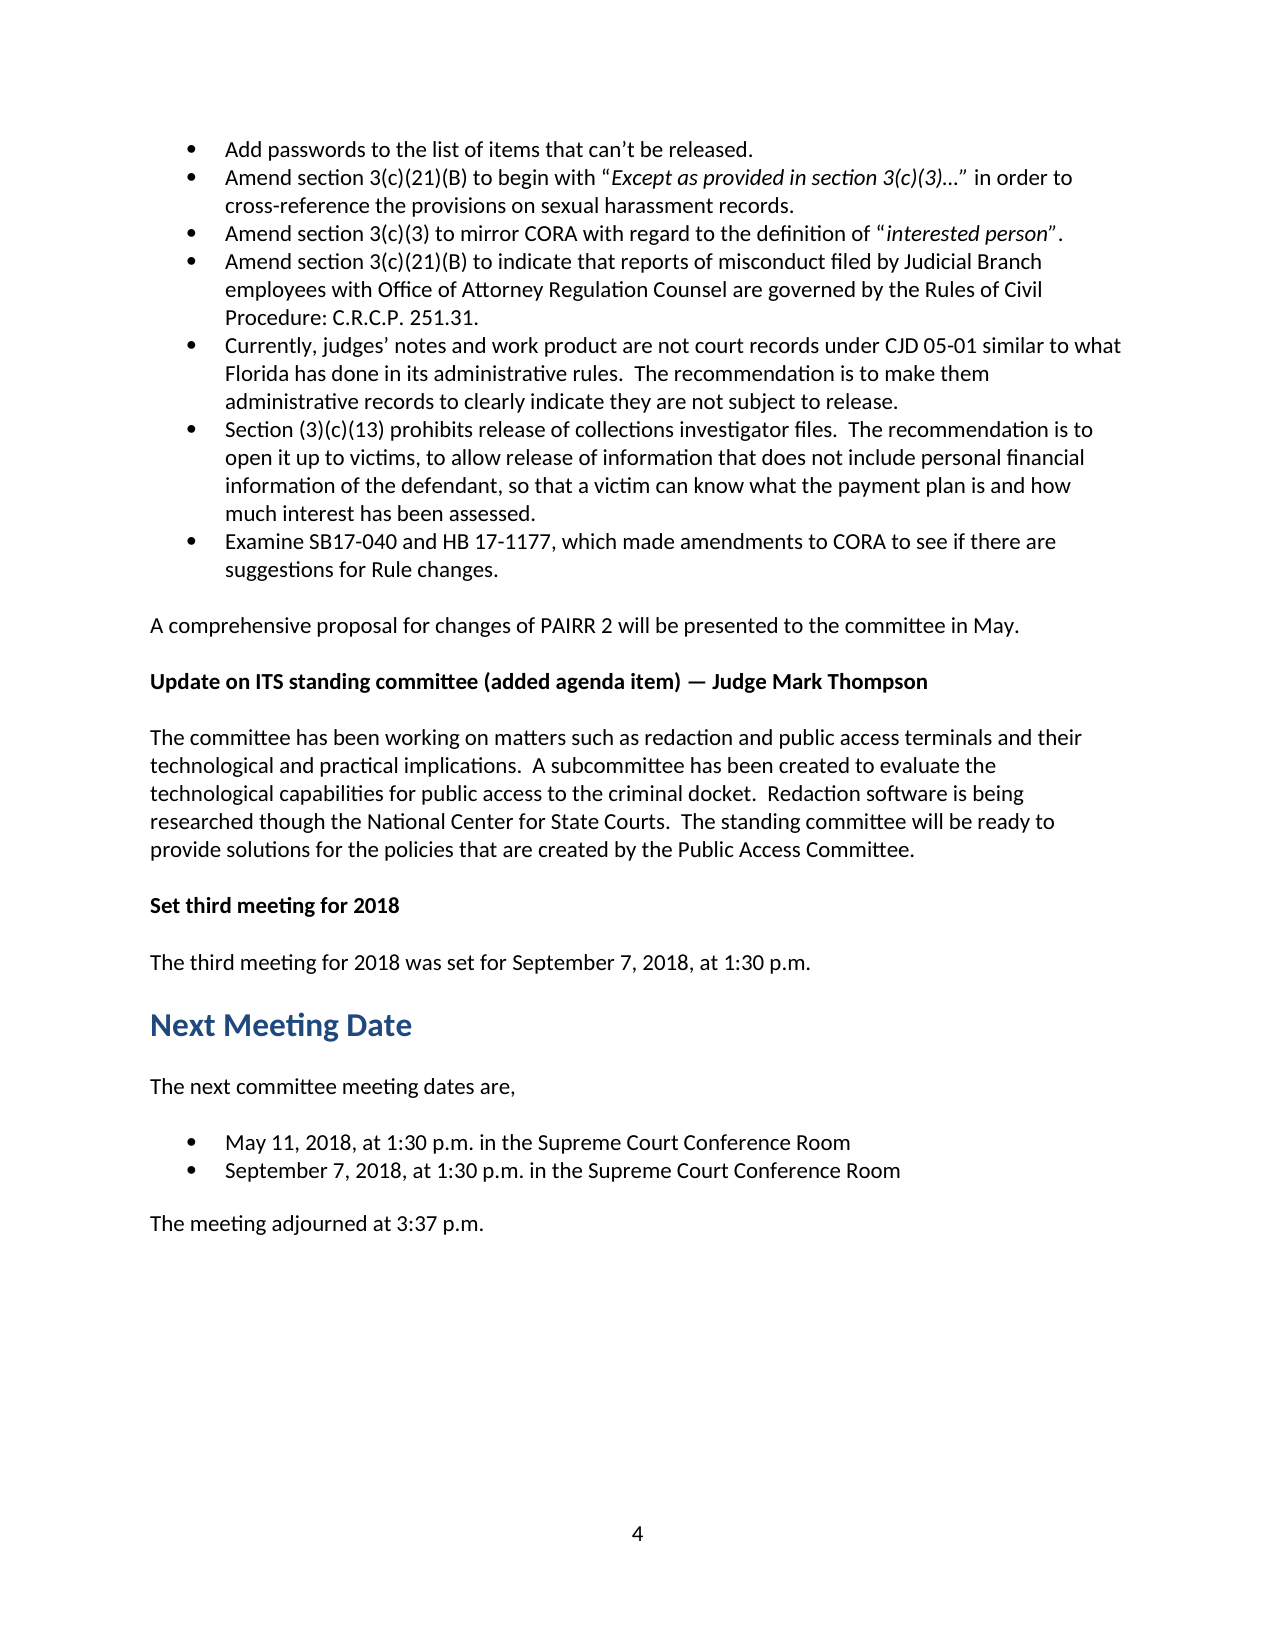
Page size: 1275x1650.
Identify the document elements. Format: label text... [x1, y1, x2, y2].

list May 11, 2018, at 1:30 p.m. in the Supreme Court Conference Room [187, 1128, 1125, 1156]
list Amend section 3(c)(3) to mirror CORA with regard to the definition of “interested person”. [187, 219, 1125, 247]
list Currently, judges’ notes and work product are not court records under CJD 05-01 similar to what Florida has done in its administrative rules. The recommendation is to make them administrative records to clearly indicate they are not subject to release. [187, 331, 1125, 415]
text Next Meeting Date [150, 1004, 1125, 1044]
list Amend section 3(c)(21)(B) to indicate that reports of misconduct filed by Judicial Branch employees with Office of Attorney Regulation Counsel are governed by the Rules of Civil Procedure: C.R.C.P. 251.31. [187, 247, 1125, 331]
text The meeting adjourned at 3:37 p.m. [150, 1209, 1125, 1237]
list Amend section 3(c)(21)(B) to begin with “Except as provided in section 3(c)(3)…” in order to cross-reference the provisions on sexual harassment records. [187, 163, 1125, 219]
text A comprehensive proposal for changes of PAIRR 2 will be presented to the committee in May. [150, 611, 1125, 639]
list September 7, 2018, at 1:30 p.m. in the Supreme Court Conference Room [187, 1156, 1125, 1184]
text The next committee meeting dates are, [150, 1072, 1125, 1100]
text Update on ITS standing committee (added agenda item) — Judge Mark Thompson [150, 667, 1125, 695]
text Set third meeting for 2018 [150, 892, 1125, 919]
list Examine SB17-040 and HB 17-1177, which made amendments to CORA to see if there are suggestions for Rule changes. [187, 527, 1125, 583]
text The committee has been working on matters such as redaction and public access terminals and their technological and practical implications. A subcommittee has been created to evaluate the technological capabilities for public access to the criminal docket. Redaction software is being researched though the National Center for State Courts. The standing committee will be ready to provide solutions for the policies that are created by the Public Access Committee. [150, 723, 1125, 863]
list Section (3)(c)(13) prohibits release of collections investigator files. The recommendation is to open it up to victims, to allow release of information that does not include personal financial information of the defendant, so that a victim can know what the payment plan is and how much interest has been assessed. [187, 415, 1125, 527]
text The third meeting for 2018 was set for September 7, 2018, at 1:30 p.m. [150, 948, 1125, 976]
list Add passwords to the list of items that can’t be released. [187, 135, 1125, 163]
